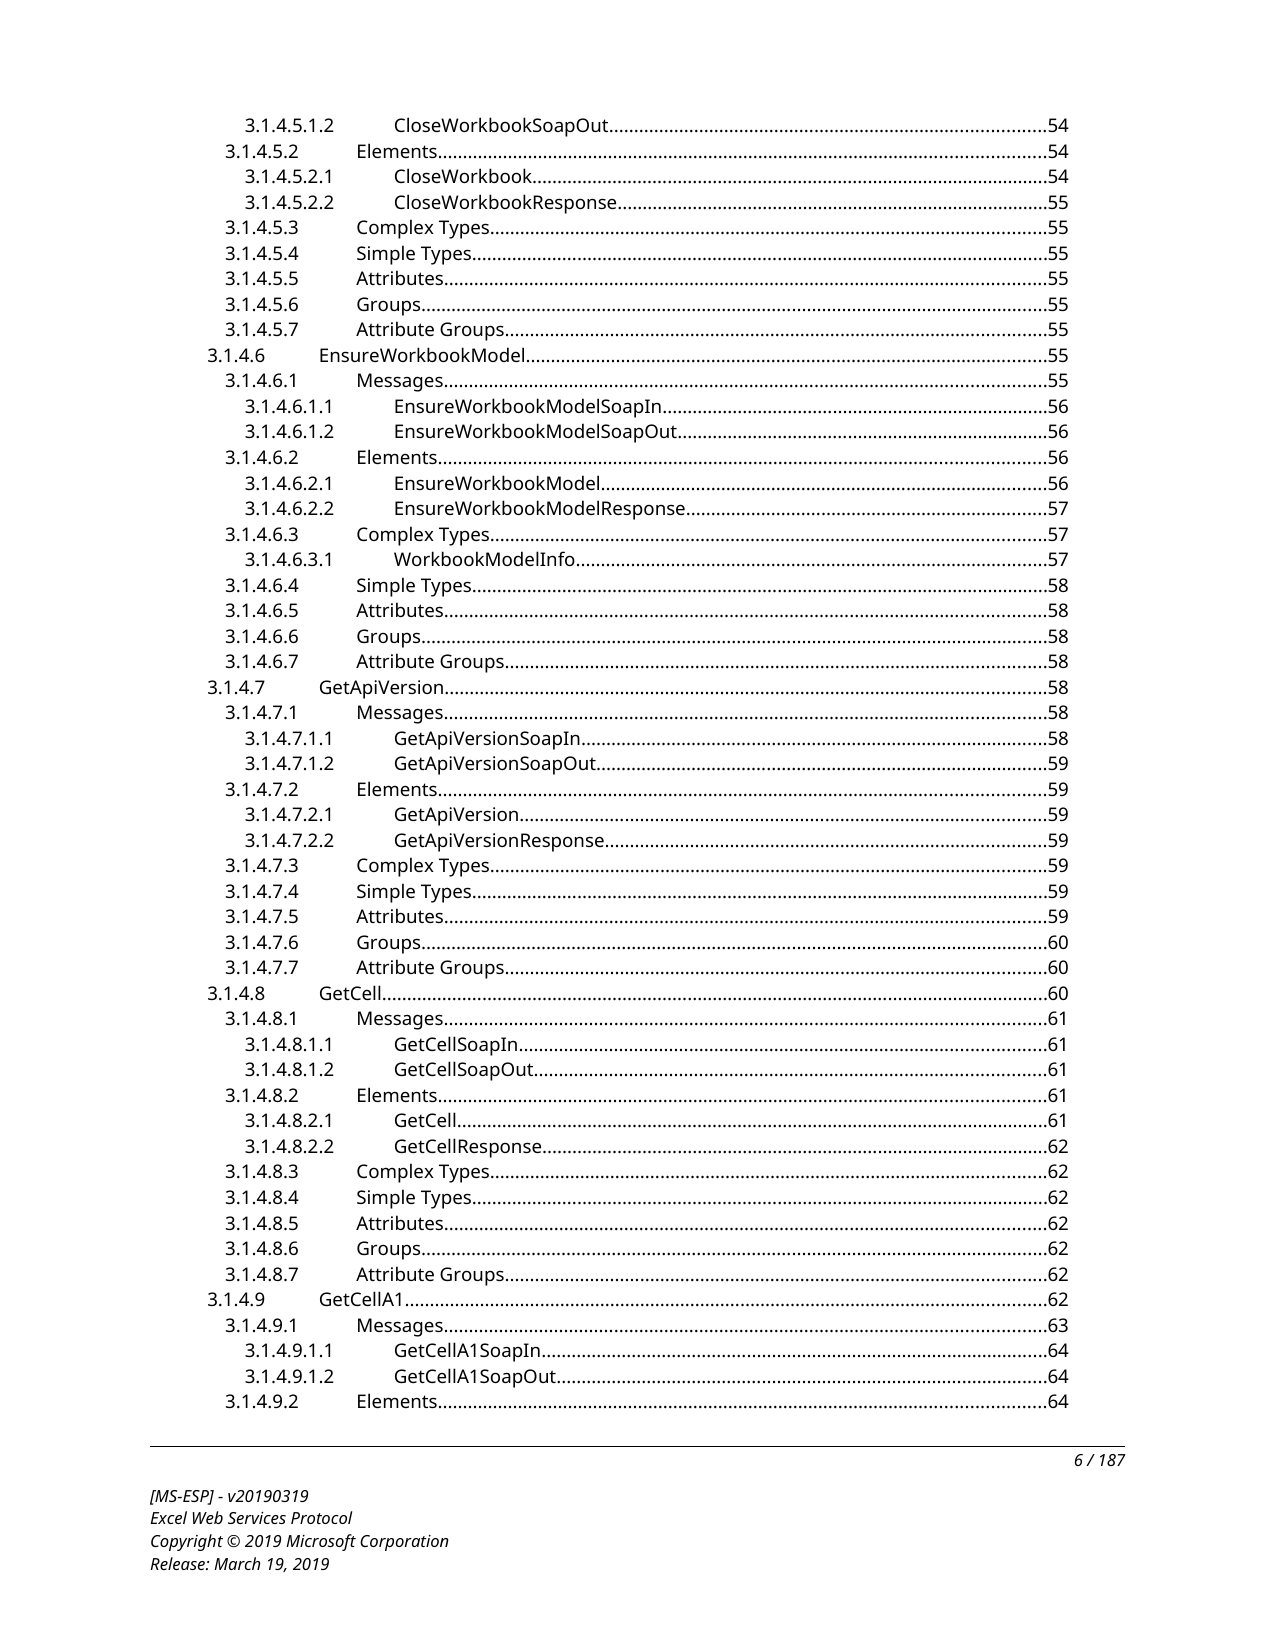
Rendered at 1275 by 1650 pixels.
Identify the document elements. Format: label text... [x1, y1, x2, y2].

text 3.1.4.7.4 Simple Types 59 [225, 878, 1078, 904]
text 3.1.4.5.4 Simple Types 55 [225, 240, 1078, 266]
text 3.1.4.9.1.2 GetCellA1SoapOut 64 [244, 1363, 1078, 1388]
text 3.1.4.8.2.2 GetCellResponse 62 [244, 1133, 1078, 1159]
text 3.1.4.6.2 Elements 56 [225, 444, 1078, 470]
text 3.1.4.5.2.1 CloseWorkbook 54 [244, 163, 1078, 189]
text 3.1.4.8.1 Messages 61 [225, 1006, 1078, 1031]
text 3.1.4.9.2 Elements 64 [225, 1388, 1078, 1414]
text 3.1.4.8.3 Complex Types 62 [225, 1159, 1078, 1184]
text 3.1.4.7.2 Elements 59 [225, 776, 1078, 802]
text 3.1.4.6.2.1 EnsureWorkbookModel 56 [244, 470, 1078, 495]
text 3.1.4.5.5 Attributes 55 [225, 266, 1078, 291]
text 3.1.4.7.1 Messages 58 [225, 699, 1078, 725]
text 3.1.4.8.1.2 GetCellSoapOut 61 [244, 1057, 1078, 1082]
text 3.1.4.7 GetApiVersion 58 [207, 674, 1078, 699]
text 3.1.4.6.5 Attributes 58 [225, 597, 1078, 623]
text 3.1.4.9.1.1 GetCellA1SoapIn 64 [244, 1337, 1078, 1363]
text 3.1.4.8.1.1 GetCellSoapIn 61 [244, 1031, 1078, 1057]
text 3.1.4.7.3 Complex Types 59 [225, 853, 1078, 878]
text 3.1.4.8.7 Attribute Groups 62 [225, 1261, 1078, 1286]
text 3.1.4.6.4 Simple Types 58 [225, 572, 1078, 597]
text 3.1.4.8.4 Simple Types 62 [225, 1184, 1078, 1210]
text 3.1.4.7.2.2 GetApiVersionResponse 59 [244, 827, 1078, 853]
text 3.1.4.6.1.2 EnsureWorkbookModelSoapOut 56 [244, 419, 1078, 444]
text 3.1.4.5.2 Elements 54 [225, 138, 1078, 163]
text 3.1.4.6 EnsureWorkbookModel 55 [207, 342, 1078, 368]
text 3.1.4.7.6 Groups 60 [225, 929, 1078, 955]
text 3.1.4.8.2 Elements 61 [225, 1082, 1078, 1108]
text 3.1.4.6.7 Attribute Groups 58 [225, 648, 1078, 674]
text 3.1.4.6.6 Groups 58 [225, 623, 1078, 648]
text 3.1.4.7.5 Attributes 59 [225, 904, 1078, 929]
text 3.1.4.6.3.1 WorkbookModelInfo 57 [244, 546, 1078, 572]
text 3.1.4.5.7 Attribute Groups 55 [225, 317, 1078, 342]
text 3.1.4.5.6 Groups 55 [225, 291, 1078, 317]
text 3.1.4.6.1 Messages 55 [225, 368, 1078, 393]
text 3.1.4.8.2.1 GetCell 61 [244, 1108, 1078, 1133]
text 3.1.4.5.1.2 CloseWorkbookSoapOut 54 [244, 112, 1078, 138]
text 3.1.4.9.1 Messages 63 [225, 1312, 1078, 1337]
text 3.1.4.9 GetCellA1 62 [207, 1286, 1078, 1312]
text 3.1.4.6.1.1 EnsureWorkbookModelSoapIn 56 [244, 393, 1078, 419]
text 3.1.4.7.1.2 GetApiVersionSoapOut 59 [244, 751, 1078, 776]
text 3.1.4.8.5 Attributes 62 [225, 1210, 1078, 1235]
text 3.1.4.8 GetCell 60 [207, 980, 1078, 1006]
text 3.1.4.5.2.2 CloseWorkbookResponse 55 [244, 189, 1078, 214]
text 3.1.4.8.6 Groups 62 [225, 1235, 1078, 1261]
text 3.1.4.6.3 Complex Types 57 [225, 521, 1078, 546]
text 3.1.4.7.1.1 GetApiVersionSoapIn 58 [244, 725, 1078, 751]
text 3.1.4.7.2.1 GetApiVersion 59 [244, 802, 1078, 827]
text 3.1.4.7.7 Attribute Groups 60 [225, 955, 1078, 980]
text 3.1.4.5.3 Complex Types 55 [225, 214, 1078, 240]
text 3.1.4.6.2.2 EnsureWorkbookModelResponse 57 [244, 495, 1078, 521]
